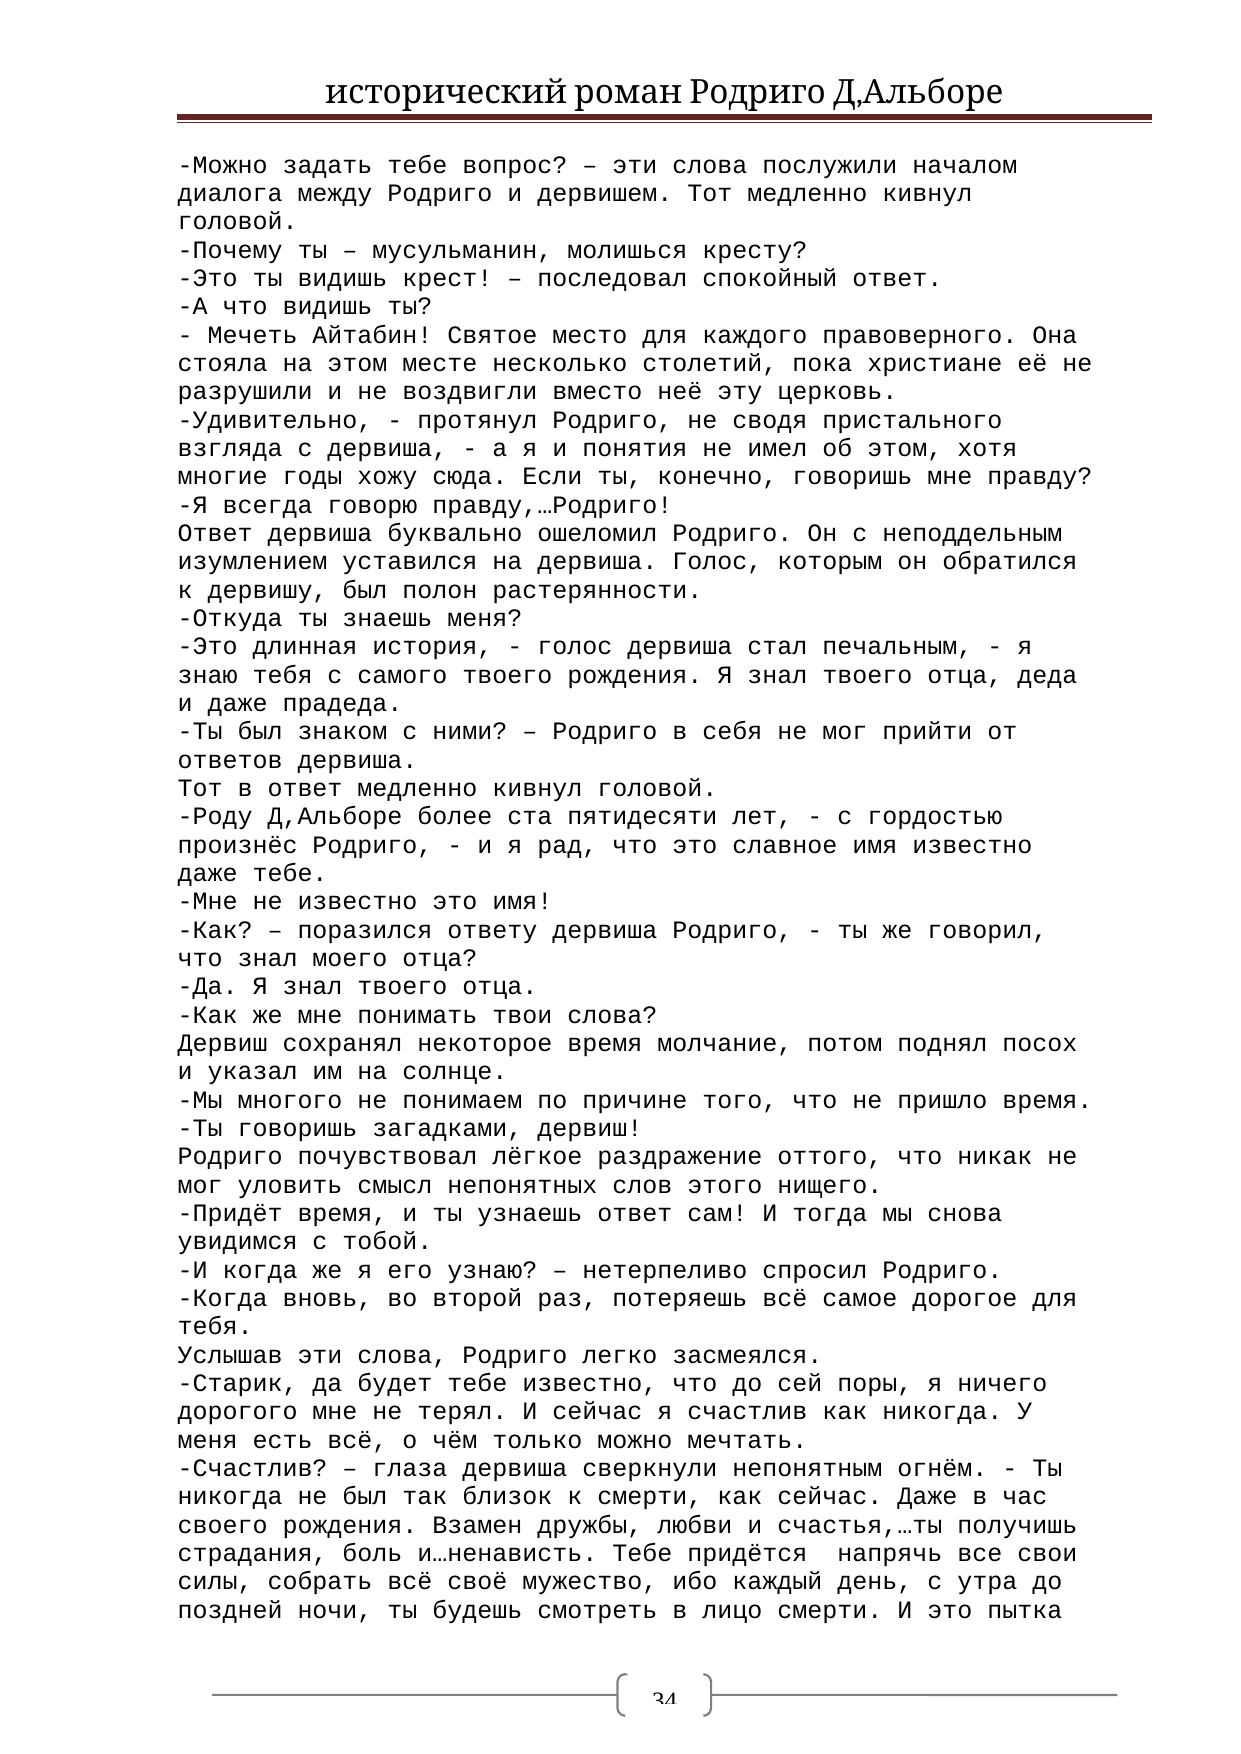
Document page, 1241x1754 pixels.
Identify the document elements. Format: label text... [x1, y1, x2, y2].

text -Когда вновь, во второй раз, потеряешь всё самое дорогое для тебя. [177, 1286, 1093, 1342]
text -Мы многого не понимаем по причине того, что не пришло время. [177, 1087, 1093, 1116]
text -Да. Я знал твоего отца. [177, 974, 1093, 1002]
text - Мечеть Айтабин! Святое место для каждого правоверного. Она стояла на этом месте несколько столетий, пока христиане её не разрушили и не воздвигли вместо неё эту церковь. [177, 322, 1093, 407]
text -Роду Д,Альборе более ста пятидесяти лет, - с гордостью произнёс Родриго, - и я рад, что это славное имя известно даже тебе. [177, 804, 1093, 889]
text Тот в ответ медленно кивнул головой. [177, 776, 1093, 804]
text -Ты говоришь загадками, дервиш! [177, 1116, 1093, 1144]
text -Это ты видишь крест! – последовал спокойный ответ. [177, 266, 1093, 294]
text -Как? – поразился ответу дервиша Родриго, - ты же говорил, что знал моего отца? [177, 917, 1093, 974]
text -Это длинная история, - голос дервиша стал печальным, - я знаю тебя с самого твоего рождения. Я знал твоего отца, деда и даже прадеда. [177, 634, 1093, 719]
text -Мне не известно это имя! [177, 889, 1093, 917]
text -Откуда ты знаешь меня? [177, 606, 1093, 634]
text -И когда же я его узнаю? – нетерпеливо спросил Родриго. [177, 1257, 1093, 1286]
text -Ты был знаком с ними? – Родриго в себя не мог прийти от ответов дервиша. [177, 719, 1093, 776]
text -Старик, да будет тебе известно, что до сей поры, я ничего дорогого мне не терял. И сейчас я счастлив как никогда. У меня есть всё, о чём только можно мечтать. [177, 1371, 1093, 1456]
text -А что видишь ты? [177, 294, 1093, 322]
text -Я всегда говорю правду,…Родриго! [177, 492, 1093, 521]
text -Придёт время, и ты узнаешь ответ сам! И тогда мы снова увидимся с тобой. [177, 1201, 1093, 1257]
text -Почему ты – мусульманин, молишься кресту? [177, 237, 1093, 266]
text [177, 1456, 1093, 1626]
text Дервиш сохранял некоторое время молчание, потом поднял посох и указал им на солнце. [177, 1031, 1093, 1087]
text Родриго почувствовал лёгкое раздражение оттого, что никак не мог уловить смысл непонятных слов этого нищего. [177, 1144, 1093, 1201]
text -Можно задать тебе вопрос? – эти слова послужили началом диалога между Родриго и дервишем. Тот медленно кивнул головой. [177, 152, 1093, 237]
text -Как же мне понимать твои слова? [177, 1002, 1093, 1031]
text -Удивительно, - протянул Родриго, не сводя пристального взгляда с дервиша, - а я и понятия не имел об этом, хотя многие годы хожу сюда. Если ты, конечно, говоришь мне правду? [177, 407, 1093, 492]
text Услышав эти слова, Родриго легко засмеялся. [177, 1342, 1093, 1371]
text Ответ дервиша буквально ошеломил Родриго. Он с неподдельным изумлением уставился на дервиша. Голос, которым он обратился к дервишу, был полон растерянности. [177, 521, 1093, 606]
